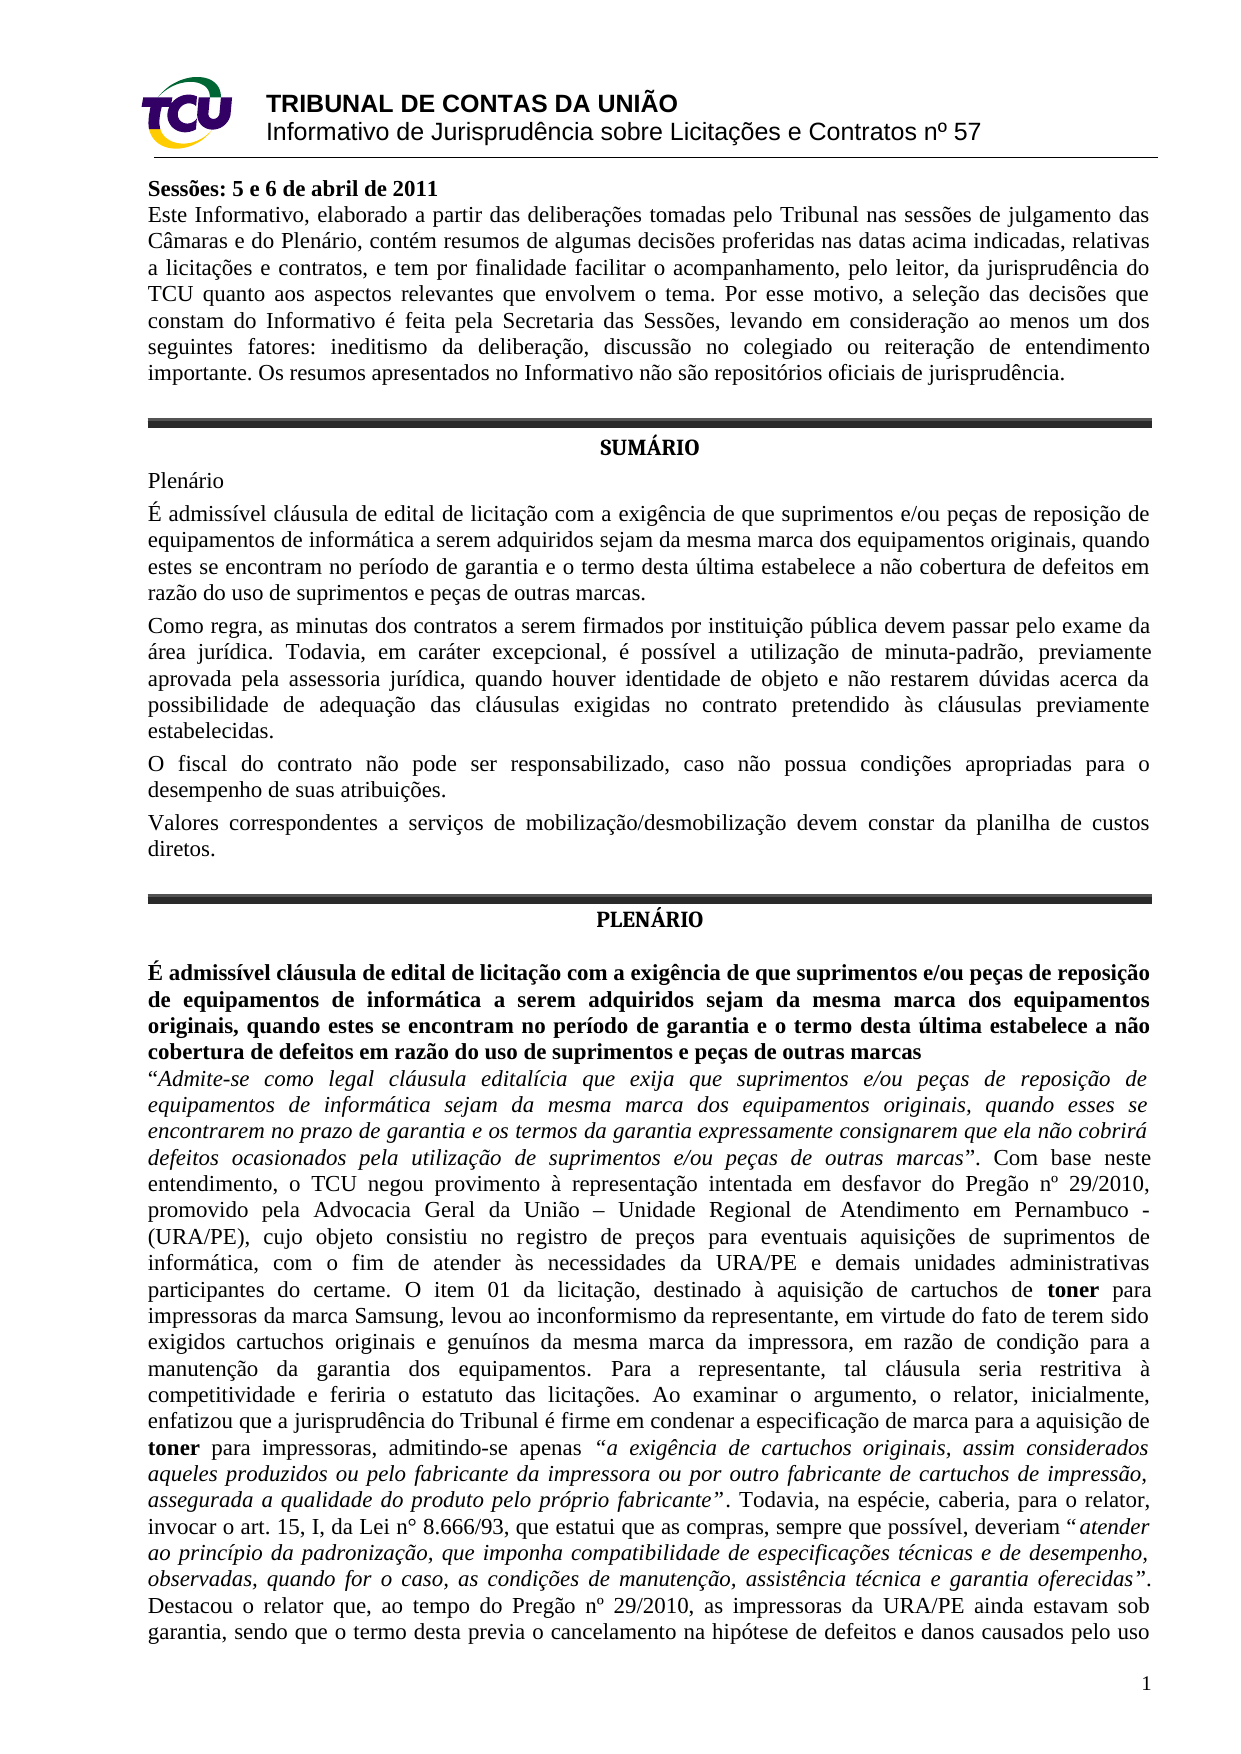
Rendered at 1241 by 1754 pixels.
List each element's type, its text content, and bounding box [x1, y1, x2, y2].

text É admissível cláusula de edital de licitação com a exigência de que suprimentos e/ou peças de reposição de equipamentos de informática a serem adquiridos sejam da mesma marca dos equipamentos originais, quando estes se encontram no período de garantia e o termo desta última estabelece a não cobertura de defeitos em razão do uso de suprimentos e peças de outras marcas [148, 959, 1152, 1065]
text O fiscal do contrato não pode ser responsabilizado, caso não possua condições apropriadas para o desempenho de suas atribuições. [148, 750, 1152, 803]
text Plenário [148, 468, 1152, 494]
text SUMÁRIO [148, 431, 1152, 461]
text Este Informativo, elaborado a partir das deliberações tomadas pelo Tribunal nas sessões de julgamento das Câmaras e do Plenário, contém resumos de algumas decisões proferidas nas datas acima indicadas, relativas a licitações e contratos, e tem por finalidade facilitar o acompanhamento, pelo leitor, da jurisprudência do TCU quanto aos aspectos relevantes que envolvem o tema. Por esse motivo, a seleção das decisões que constam do Informativo é feita pela Secretaria das Sessões, levando em consideração ao menos um dos seguintes fatores: ineditismo da deliberação, discussão no colegiado ou reiteração de entendimento importante. Os resumos apresentados no Informativo não são repositórios oficiais de jurisprudência. [148, 201, 1152, 386]
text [148, 1065, 1152, 1644]
subtitle Sessões: 5 e 6 de abril de 2011 [148, 175, 1152, 201]
text PLENÁRIO [148, 907, 1152, 933]
text Como regra, as minutas dos contratos a serem firmados por instituição pública devem passar pelo exame da área jurídica. Todavia, em caráter excepcional, é possível a utilização de minuta-padrão, previamente aprovada pela assessoria jurídica, quando houver identidade de objeto e não restarem dúvidas acerca da possibilidade de adequação das cláusulas exigidas no contrato pretendido às cláusulas previamente estabelecidas. [148, 612, 1152, 744]
text É admissível cláusula de edital de licitação com a exigência de que suprimentos e/ou peças de reposição de equipamentos de informática a serem adquiridos sejam da mesma marca dos equipamentos originais, quando estes se encontram no período de garantia e o termo desta última estabelece a não cobertura de defeitos em razão do uso de suprimentos e peças de outras marcas. [148, 500, 1152, 606]
text Valores correspondentes a serviços de mobilização/desmobilização devem constar da planilha de custos diretos. [148, 809, 1152, 862]
